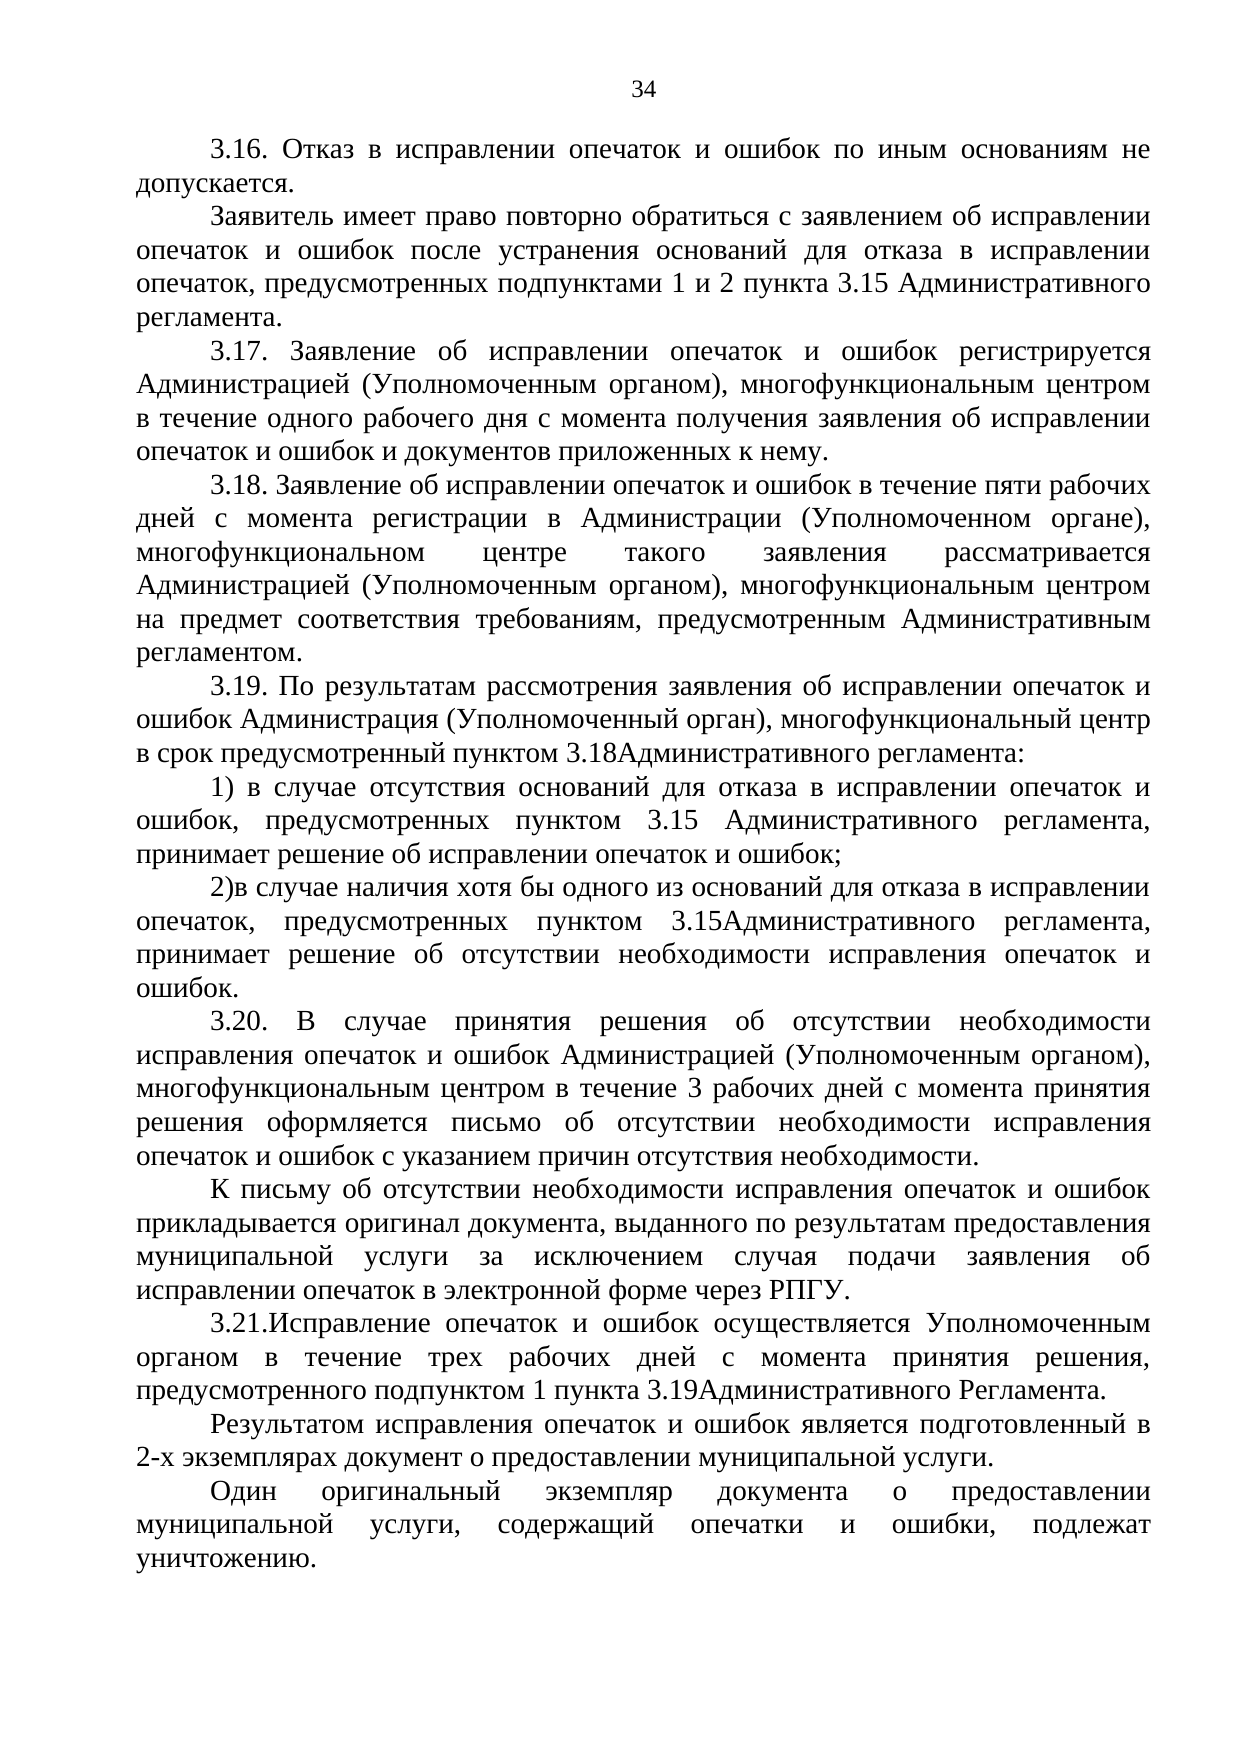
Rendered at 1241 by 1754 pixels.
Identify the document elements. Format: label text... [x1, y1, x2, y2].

text 3.17. Заявление об исправлении опечаток и ошибок регистрируется Администрацией (Уполномоченным органом), многофункциональным центром в течение одного рабочего дня с момента получения заявления об исправлении опечаток и ошибок и документов приложенных к нему. [136, 333, 1152, 467]
text 1) в случае отсутствия оснований для отказа в исправлении опечаток и ошибок, предусмотренных пунктом 3.15 Административного регламента, принимает решение об исправлении опечаток и ошибок; [136, 769, 1152, 869]
text 3.20. В случае принятия решения об отсутствии необходимости исправления опечаток и ошибок Администрацией (Уполномоченным органом), многофункциональным центром в течение 3 рабочих дней с момента принятия решения оформляется письмо об отсутствии необходимости исправления опечаток и ошибок с указанием причин отсутствия необходимости. [136, 1003, 1152, 1171]
text Заявитель имеет право повторно обратиться с заявлением об исправлении опечаток и ошибок после устранения оснований для отказа в исправлении опечаток, предусмотренных подпунктами 1 и 2 пункта 3.15 Административного регламента. [136, 198, 1152, 333]
text Результатом исправления опечаток и ошибок является подготовленный в 2-х экземплярах документ о предоставлении муниципальной услуги. [136, 1406, 1152, 1473]
text 3.21.Исправление опечаток и ошибок осуществляется Уполномоченным органом в течение трех рабочих дней с момента принятия решения, предусмотренного подпунктом 1 пункта 3.19Административного Регламента. [136, 1305, 1152, 1406]
text 2)в случае наличия хотя бы одного из оснований для отказа в исправлении опечаток, предусмотренных пунктом 3.15Административного регламента, принимает решение об отсутствии необходимости исправления опечаток и ошибок. [136, 869, 1152, 1003]
text Один оригинальный экземпляр документа о предоставлении муниципальной услуги, содержащий опечатки и ошибки, подлежат уничтожению. [136, 1473, 1152, 1574]
text 3.19. По результатам рассмотрения заявления об исправлении опечаток и ошибок Администрация (Уполномоченный орган), многофункциональный центр в срок предусмотренный пунктом 3.18Административного регламента: [136, 668, 1152, 769]
text К письму об отсутствии необходимости исправления опечаток и ошибок прикладывается оригинал документа, выданного по результатам предоставления муниципальной услуги за исключением случая подачи заявления об исправлении опечаток в электронной форме через РПГУ. [136, 1171, 1152, 1305]
text 3.16. Отказ в исправлении опечаток и ошибок по иным основаниям не допускается. [136, 131, 1152, 198]
text 3.18. Заявление об исправлении опечаток и ошибок в течение пяти рабочих дней с момента регистрации в Администрации (Уполномоченном органе), многофункциональном центре такого заявления рассматривается Администрацией (Уполномоченным органом), многофункциональным центром на предмет соответствия требованиям, предусмотренным Административным регламентом. [136, 467, 1152, 668]
